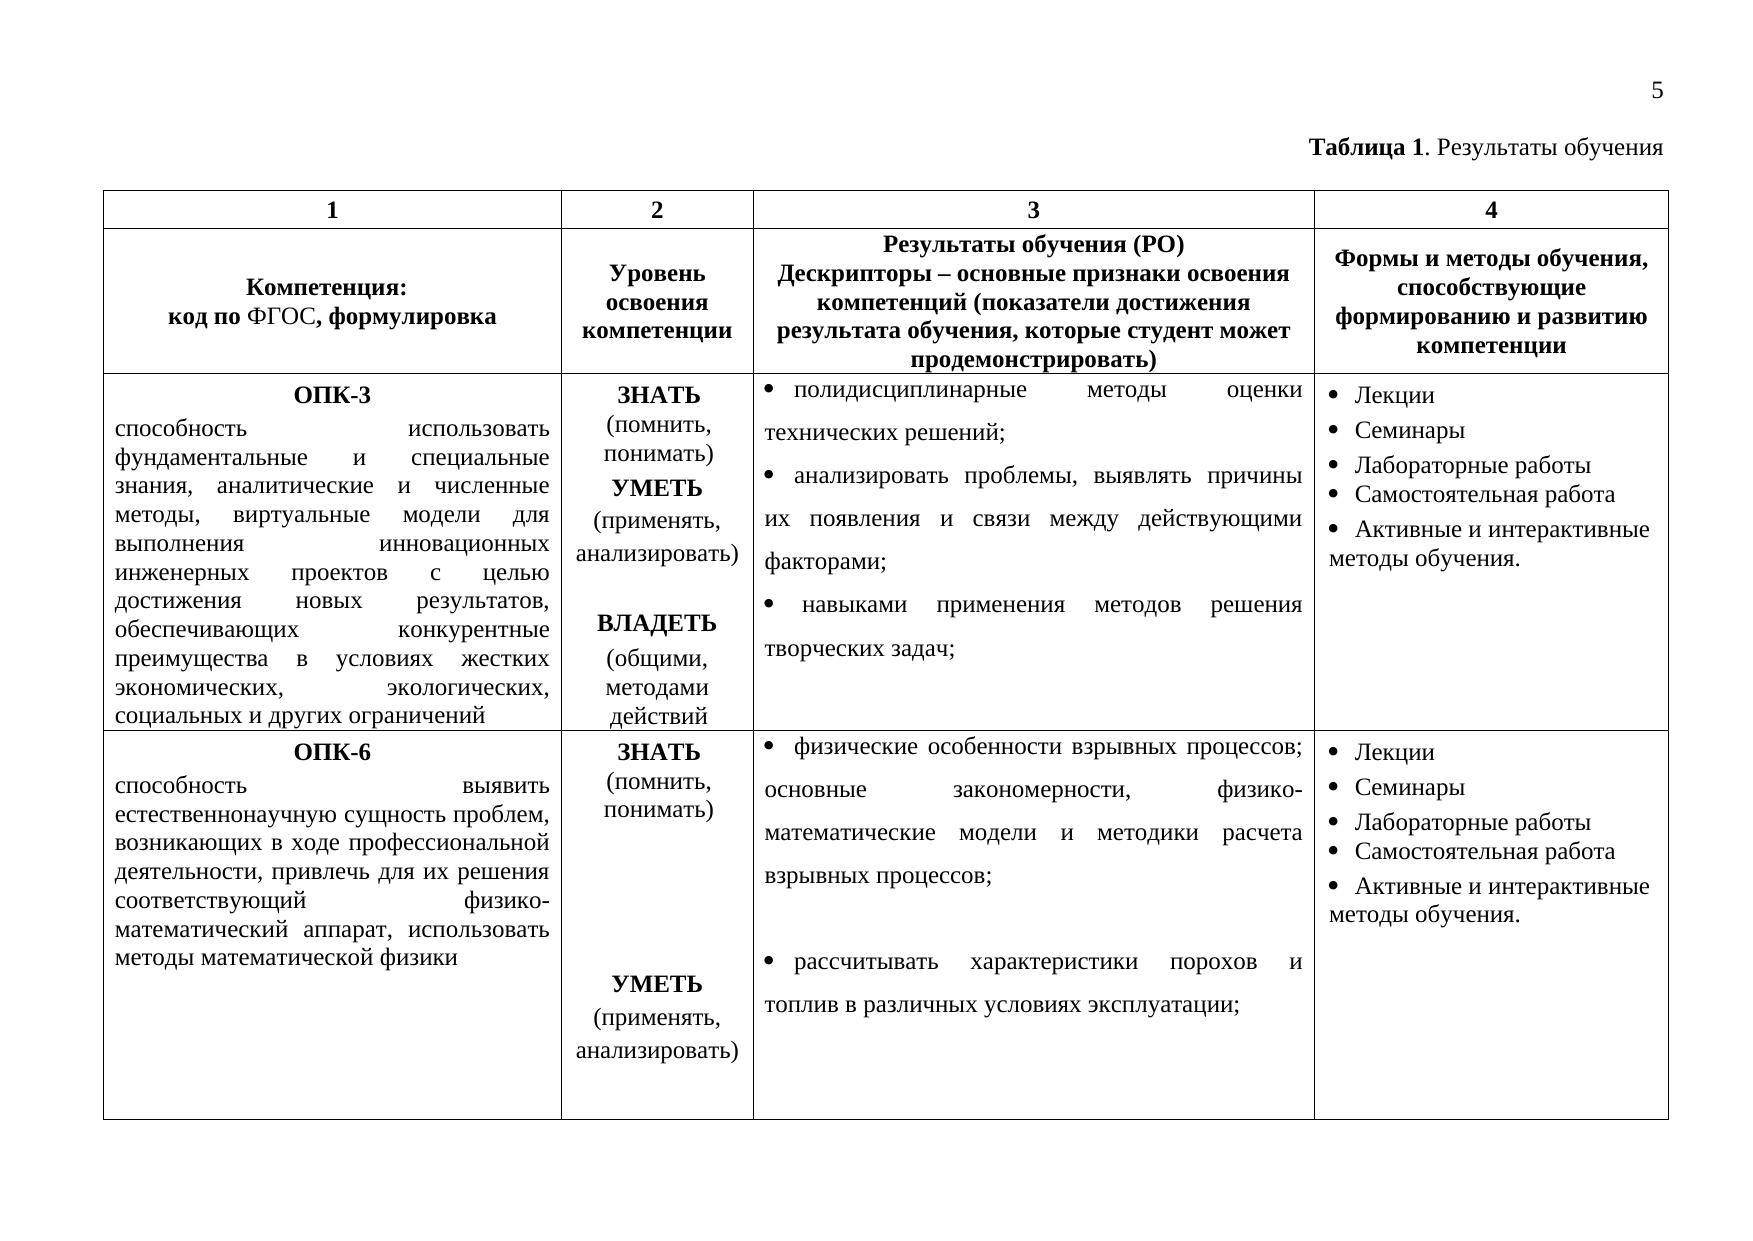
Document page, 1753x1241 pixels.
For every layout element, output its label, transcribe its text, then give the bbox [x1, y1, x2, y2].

table_cell Лекции Семинары Лабораторные работы Самостоятельная работа Активные и интерактивные методы обучения. [1315, 374, 1668, 730]
table_header 1 [104, 191, 561, 228]
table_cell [562, 731, 753, 1119]
table_header 2 [562, 191, 753, 228]
table_header 3 [754, 191, 1314, 228]
table_header 4 [1315, 191, 1668, 228]
table_cell полидисциплинарные методы оценки технических решений; анализировать проблемы, выявлять причины их появления и связи между действующими факторами; навыками применения методов решения творческих задач; [754, 374, 1314, 730]
table_cell ОПК-3 способность использовать фундаментальные и специальные знания, аналитические и численные методы, виртуальные модели для выполнения инновационных инженерных проектов с целью достижения новых результатов, обеспечивающих конкурентные преимущества в условиях жестких экономических, экологических, социальных и других ограничений [104, 374, 561, 730]
table_cell Компетенция: код по ФГОС, формулировка [104, 229, 561, 373]
table_cell ЗНАТЬ (помнить, понимать) УМЕТЬ (применять, анализировать) ВЛАДЕТЬ (общими, методами действий [562, 374, 753, 730]
table_cell Результаты обучения (РО) Дескрипторы – основные признаки освоения компетенций (показатели достижения результата обучения, которые студент может продемонстрировать) [754, 229, 1314, 373]
text Таблица 1. Результаты обучения [118, 132, 1663, 161]
table_cell Уровень освоения компетенции [562, 229, 753, 373]
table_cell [1315, 731, 1668, 1119]
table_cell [754, 731, 1314, 1119]
table_cell Формы и методы обучения, способствующие формированию и развитию компетенции [1315, 229, 1668, 373]
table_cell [104, 731, 561, 1119]
